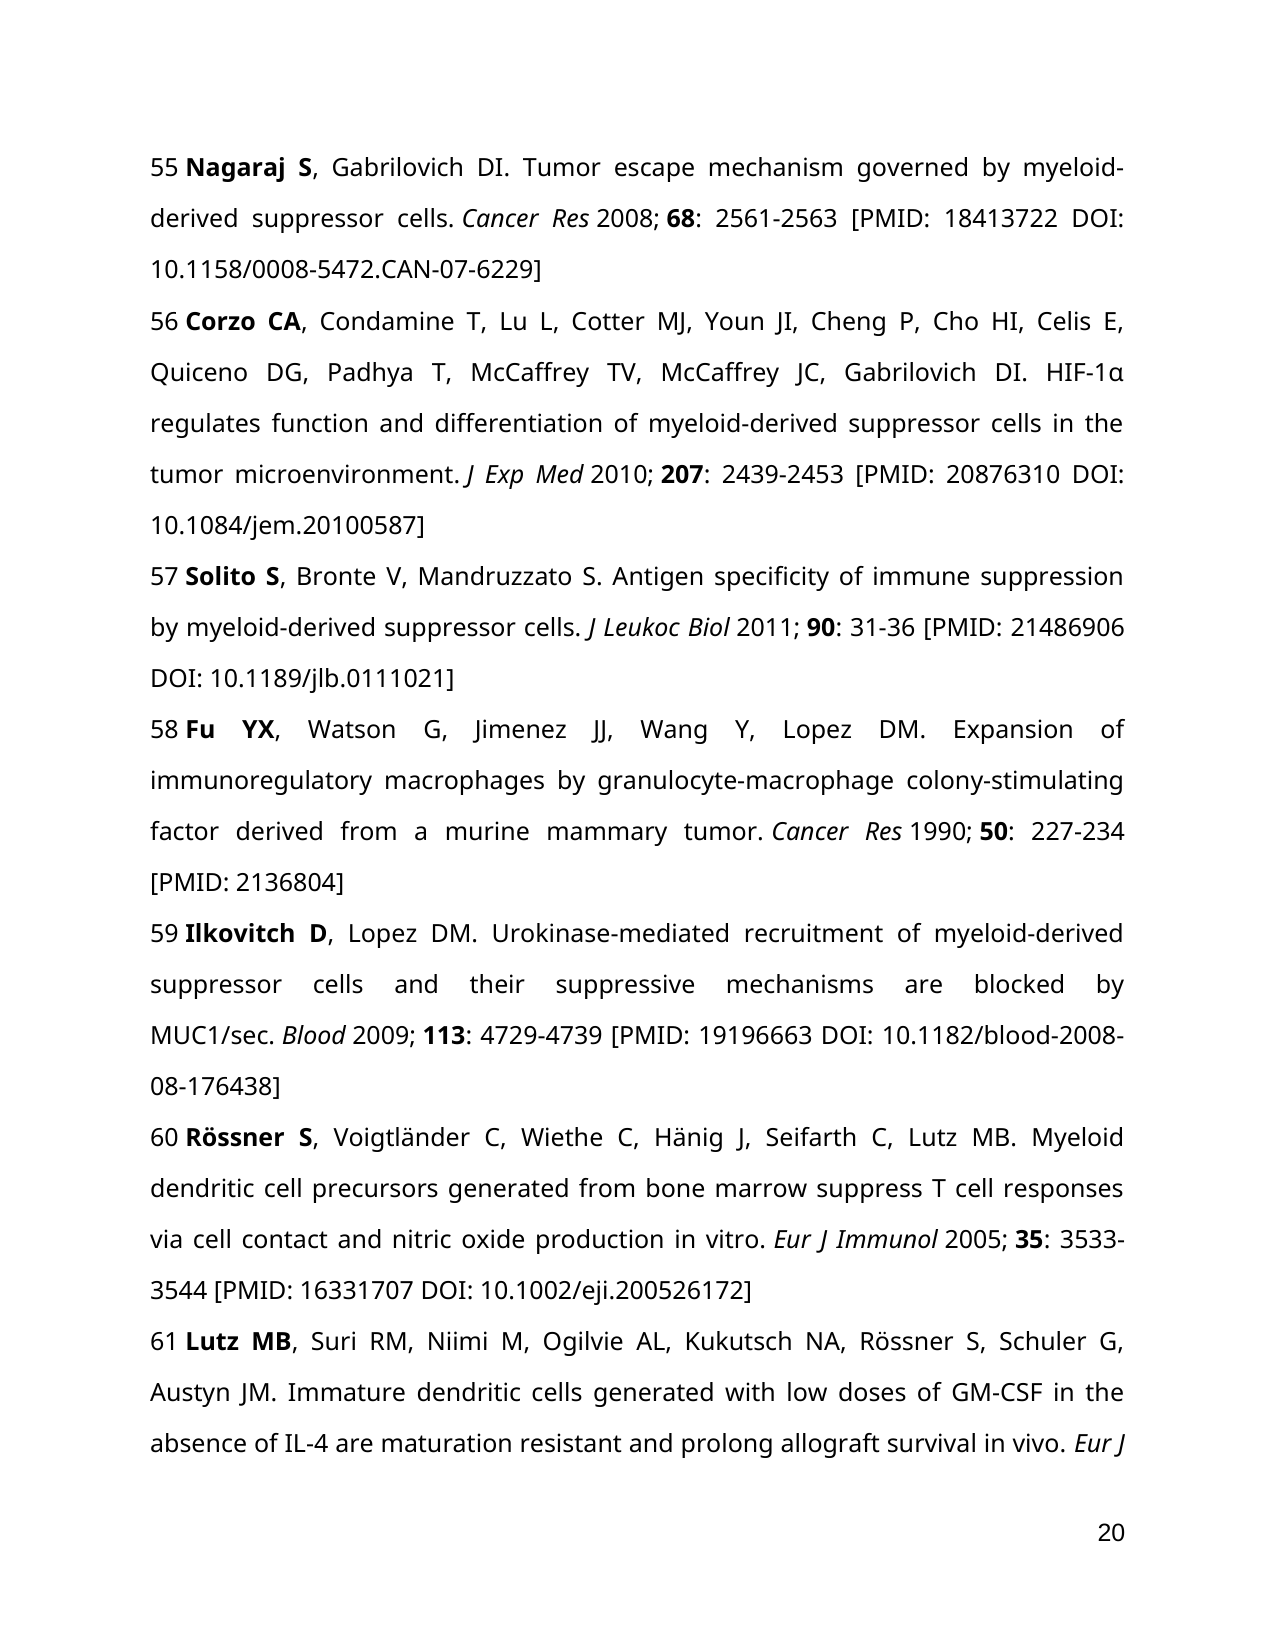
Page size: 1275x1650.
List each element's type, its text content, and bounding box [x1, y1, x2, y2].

text 57 Solito S, Bronte V, Mandruzzato S. Antigen specificity of immune suppression by myeloid-derived suppressor cells. J Leukoc Biol 2011; 90: 31-36 [PMID: 21486906 DOI: 10.1189/jlb.0111021] [150, 558, 1125, 694]
text 58 Fu YX, Watson G, Jimenez JJ, Wang Y, Lopez DM. Expansion of immunoregulatory macrophages by granulocyte-macrophage colony-stimulating factor derived from a murine mammary tumor. Cancer Res 1990; 50: 227-234 [PMID: 2136804] [150, 711, 1125, 899]
text 59 Ilkovitch D, Lopez DM. Urokinase-mediated recruitment of myeloid-derived suppressor cells and their suppressive mechanisms are blocked by MUC1/sec. Blood 2009; 113: 4729-4739 [PMID: 19196663 DOI: 10.1182/blood-2008-08-176438] [150, 916, 1125, 1103]
text 60 Rössner S, Voigtländer C, Wiethe C, Hänig J, Seifarth C, Lutz MB. Myeloid dendritic cell precursors generated from bone marrow suppress T cell responses via cell contact and nitric oxide production in vitro. Eur J Immunol 2005; 35: 3533-3544 [PMID: 16331707 DOI: 10.1002/eji.200526172] [150, 1120, 1125, 1307]
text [150, 1324, 1125, 1460]
text 56 Corzo CA, Condamine T, Lu L, Cotter MJ, Youn JI, Cheng P, Cho HI, Celis E, Quiceno DG, Padhya T, McCaffrey TV, McCaffrey JC, Gabrilovich DI. HIF-1α regulates function and differentiation of myeloid-derived suppressor cells in the tumor microenvironment. J Exp Med 2010; 207: 2439-2453 [PMID: 20876310 DOI: 10.1084/jem.20100587] [150, 303, 1125, 541]
text 55 Nagaraj S, Gabrilovich DI. Tumor escape mechanism governed by myeloid-derived suppressor cells. Cancer Res 2008; 68: 2561-2563 [PMID: 18413722 DOI: 10.1158/0008-5472.CAN-07-6229] [150, 150, 1125, 286]
